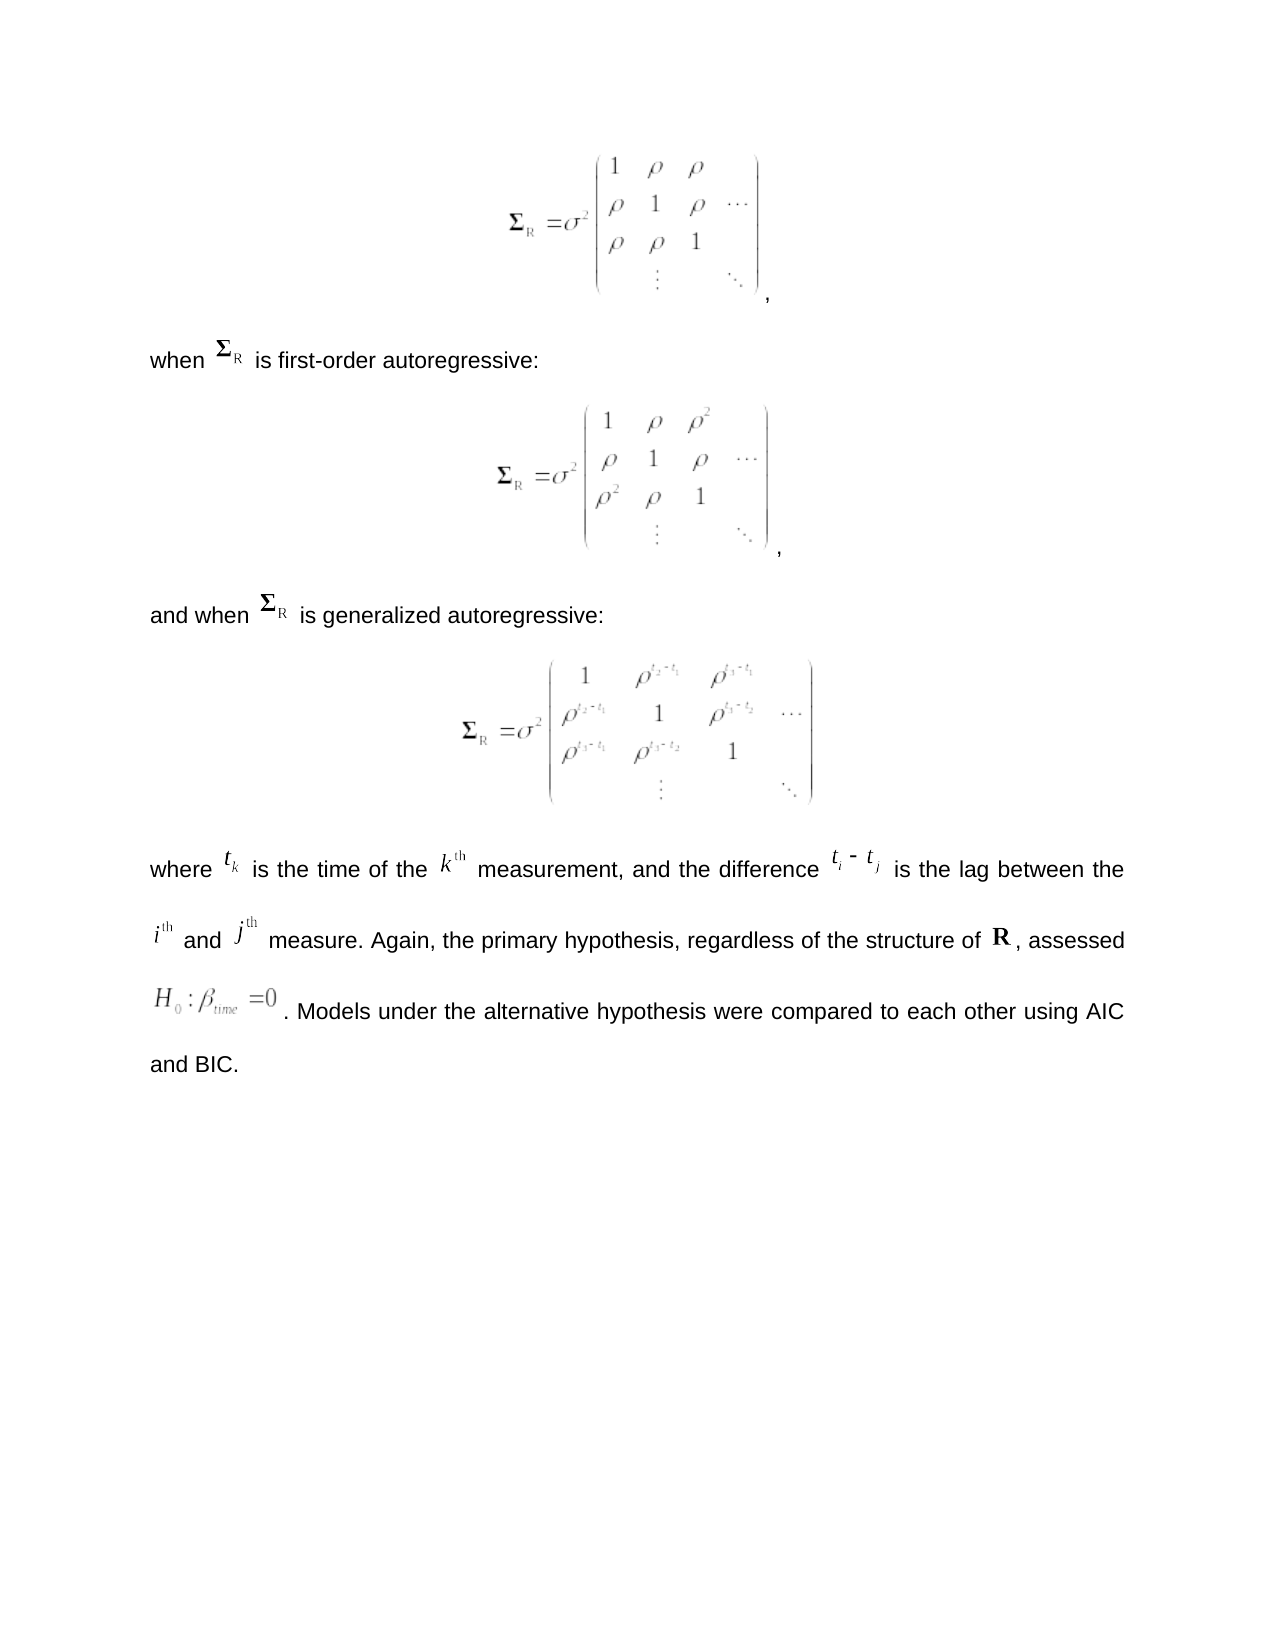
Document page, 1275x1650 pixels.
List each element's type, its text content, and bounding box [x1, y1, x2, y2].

text , [150, 400, 1125, 559]
text where is the time of the measurement, and the difference is the lag between the and measure. Again, the primary hypothesis, regardless of the structure of , assessed . Models under the alternative hypothesis were compared to each other using AIC and BIC. [150, 838, 1125, 1077]
text when is first-order autoregressive: [150, 331, 1125, 374]
text and when is generalized autoregressive: [150, 586, 1125, 628]
text , [150, 150, 1125, 305]
